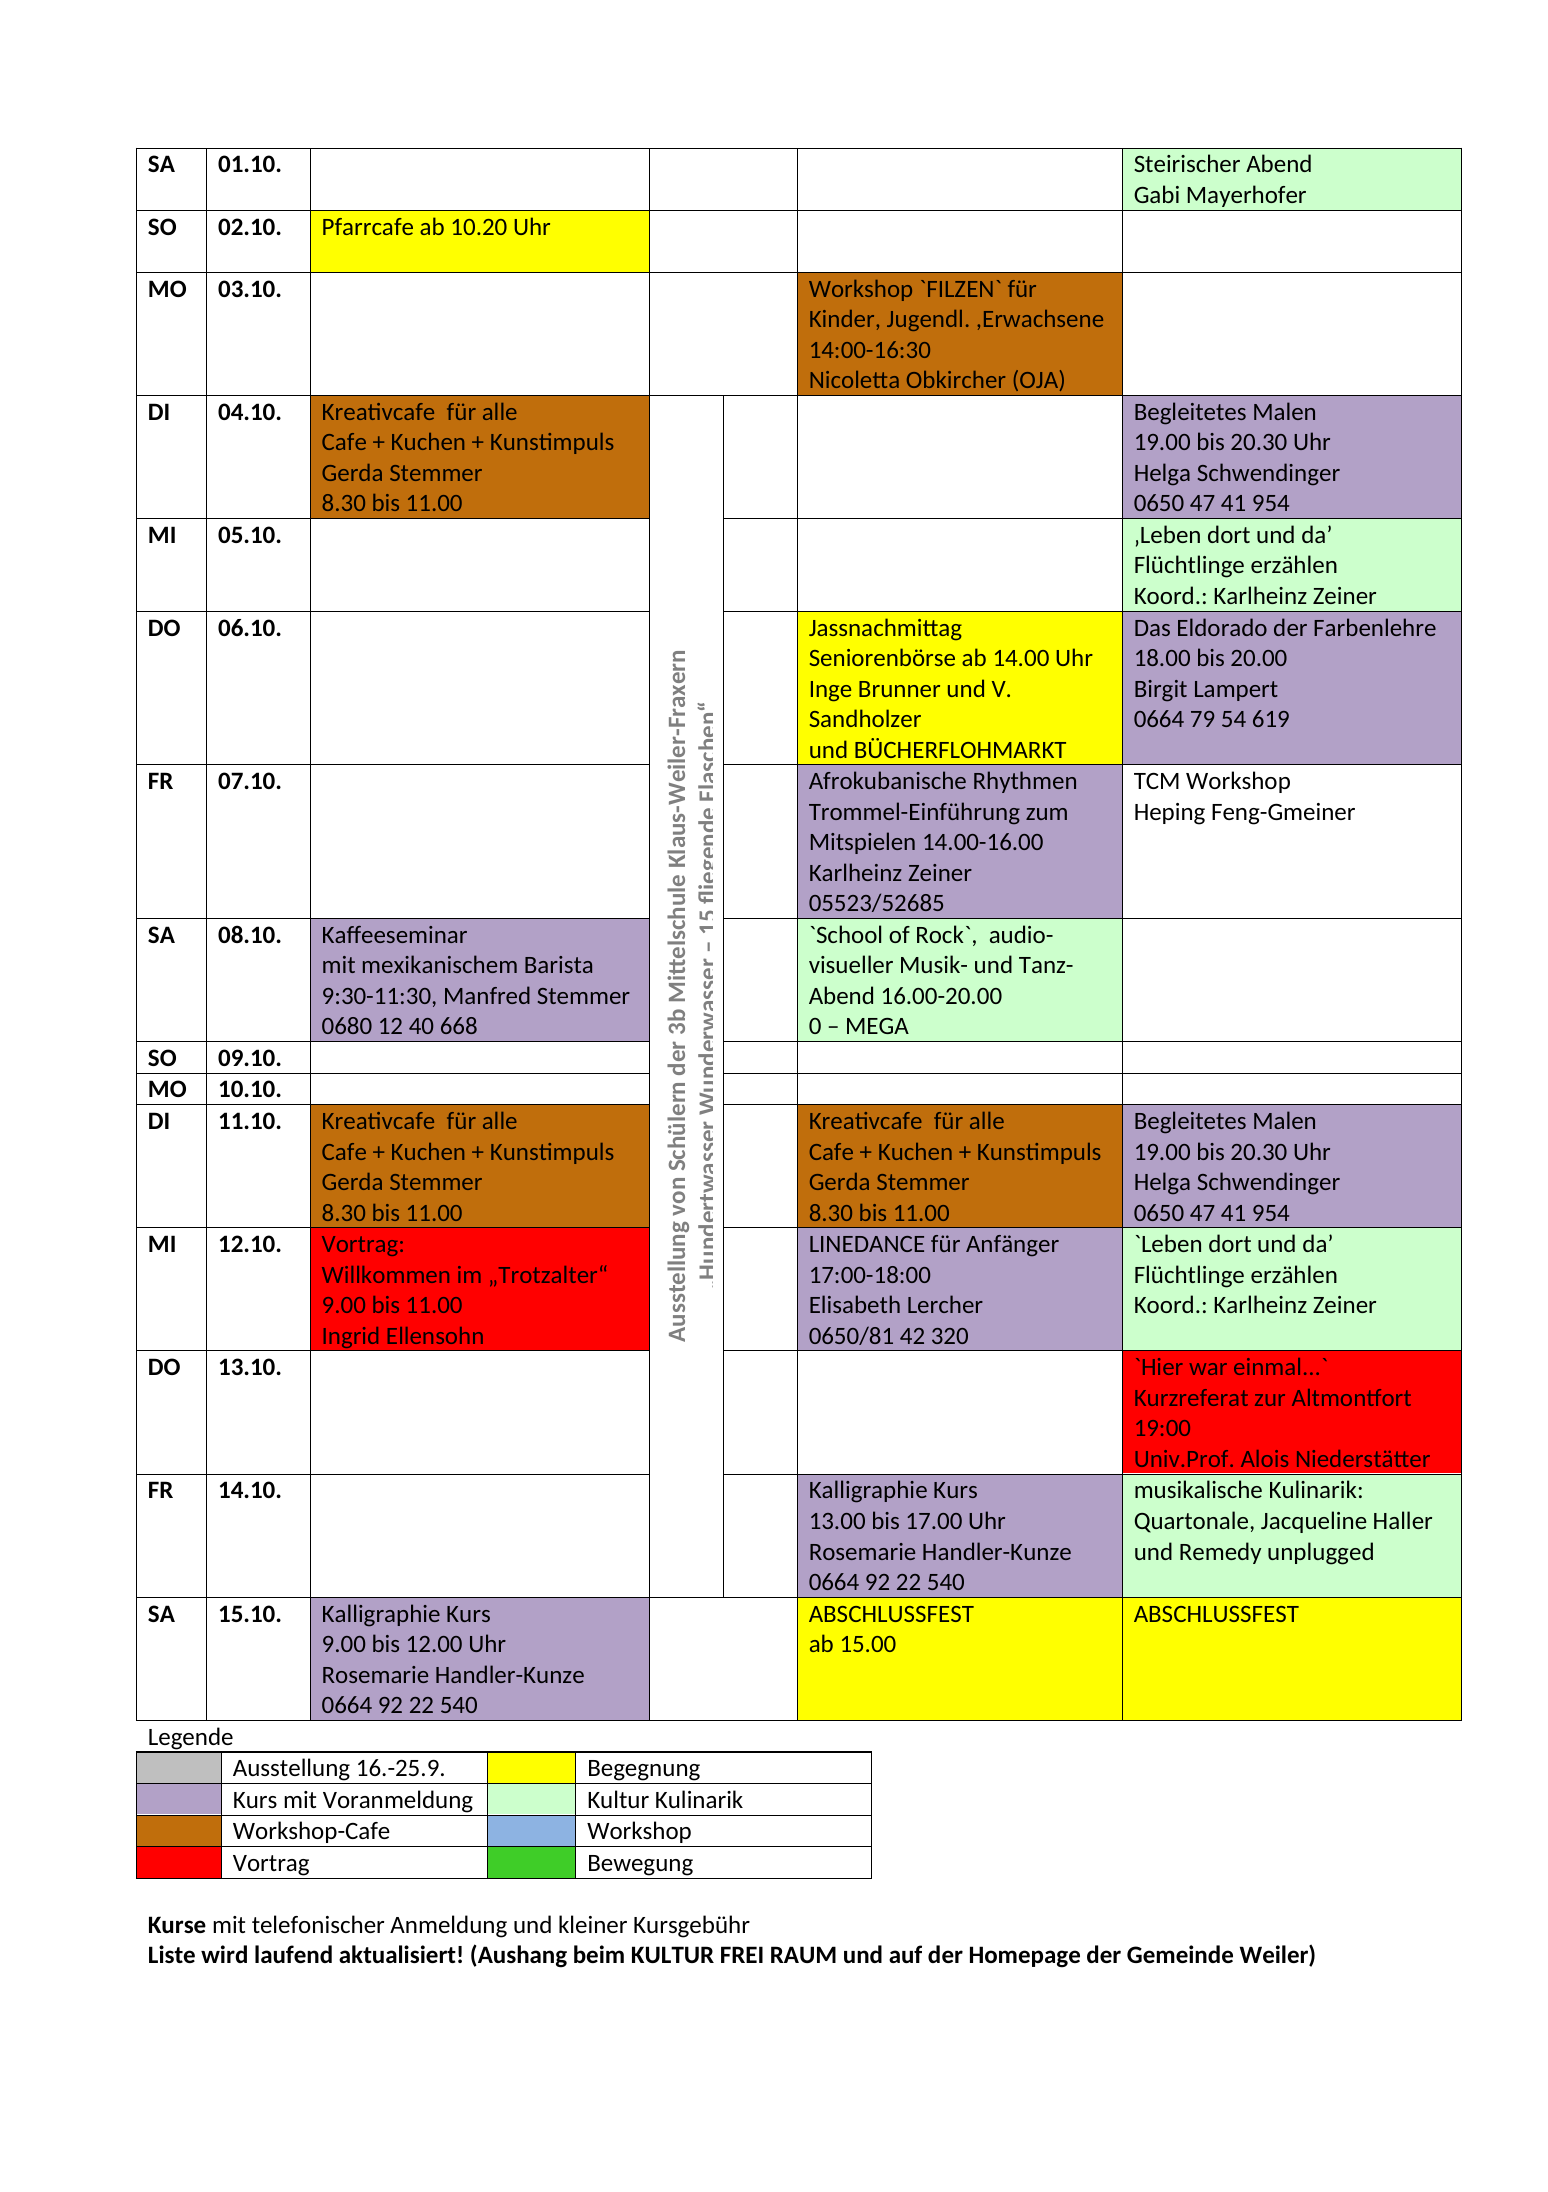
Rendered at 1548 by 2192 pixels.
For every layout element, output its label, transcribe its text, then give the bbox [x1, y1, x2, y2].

table_cell Das Eldorado der Farbenlehre 18.00 bis 20.00 Birgit Lampert 0664 79 54 619 [1123, 612, 1461, 764]
table_cell 06.10. [207, 612, 310, 764]
table_header [650, 149, 797, 210]
table_cell [137, 1784, 221, 1814]
table_header [311, 149, 649, 210]
table_cell ‚Leben dort und da’ Flüchtlinge erzählen Koord.: Karlheinz Zeiner [1123, 519, 1461, 611]
table_header [488, 1753, 575, 1783]
table_cell DO [137, 612, 206, 764]
table_cell [798, 211, 1122, 272]
table_cell 03.10. [207, 273, 310, 395]
table_cell DI [137, 1105, 206, 1227]
table_cell Workshop-Cafe [222, 1816, 487, 1846]
table_cell 04.10. [207, 396, 310, 518]
table_cell [650, 1598, 797, 1720]
table_cell LINEDANCE für Anfänger 17:00-18:00 Elisabeth Lercher 0650/81 42 320 [798, 1228, 1122, 1350]
table_cell DO [137, 1351, 206, 1473]
table_header 01.10. [207, 149, 310, 210]
table_cell 11.10. [207, 1105, 310, 1227]
table_cell TCM Workshop Heping Feng-Gmeiner [1123, 765, 1461, 918]
table_cell 10.10. [207, 1074, 310, 1104]
table_cell Begleitetes Malen 19.00 bis 20.30 Uhr Helga Schwendinger 0650 47 41 954 [1123, 396, 1461, 518]
table_cell [650, 273, 797, 395]
text Liste wird laufend aktualisiert! (Aushang beim KULTUR FREI RAUM und auf der Homepage der Gemeinde Weiler) [148, 1940, 1400, 1970]
table_cell Pfarrcafe ab 10.20 Uhr [311, 211, 649, 272]
table_cell Workshop [576, 1816, 871, 1846]
table_header [137, 1753, 221, 1783]
table_cell [798, 1351, 1122, 1473]
table_cell Begleitetes Malen 19.00 bis 20.30 Uhr Helga Schwendinger 0650 47 41 954 [1123, 1105, 1461, 1227]
table_cell [724, 1228, 797, 1350]
table_cell SO [137, 211, 206, 272]
table_cell Afrokubanische Rhythmen Trommel-Einführung zum Mitspielen 14.00-16.00 Karlheinz Zeiner 05523/52685 [798, 765, 1122, 918]
table_cell [724, 612, 797, 764]
table_cell MI [137, 1228, 206, 1350]
table_cell MO [137, 273, 206, 395]
table_cell Kreativcafe für alle Cafe + Kuchen + Kunstimpuls Gerda Stemmer 8.30 bis 11.00 [311, 396, 649, 518]
table_cell 02.10. [207, 211, 310, 272]
table_header Begegnung [576, 1753, 871, 1783]
table_cell [724, 1042, 797, 1073]
table_cell Workshop `FILZEN` für Kinder, Jugendl. ,Erwachsene 14:00-16:30 Nicoletta Obkircher (OJA) [798, 273, 1122, 395]
table_cell Kurs mit Voranmeldung [222, 1784, 487, 1814]
table_header [798, 149, 1122, 210]
table_header SA [137, 149, 206, 210]
table_cell 05.10. [207, 519, 310, 611]
table_cell [1123, 273, 1461, 395]
table_cell [724, 396, 797, 518]
table_cell Ausstellung von Schülern der 3b Mittelschule Klaus-Weiler-Fraxern „Hundertwasser Wunderwasser – 15 fliegende Flaschen“ [650, 396, 723, 1597]
table_cell [724, 519, 797, 611]
table_cell Kultur Kulinarik [576, 1784, 871, 1814]
table_cell Jassnachmittag Seniorenbörse ab 14.00 Uhr Inge Brunner und V. Sandholzer und BÜCHERFLOHMARKT [798, 612, 1122, 764]
table_cell [488, 1784, 575, 1814]
table_cell 12.10. [207, 1228, 310, 1350]
table_cell 07.10. [207, 765, 310, 918]
table_cell [798, 519, 1122, 611]
table_cell `Hier war einmal...` Kurzreferat zur Altmontfort 19:00 Univ.Prof. Alois Niederstätter [1123, 1351, 1461, 1473]
table_cell MI [137, 519, 206, 611]
table_cell [311, 519, 649, 611]
table_cell [311, 1042, 649, 1073]
table_header Ausstellung 16.-25.9. [222, 1753, 487, 1783]
table_cell musikalische Kulinarik: Quartonale, Jacqueline Haller und Remedy unplugged [1123, 1475, 1461, 1597]
table_cell FR [137, 765, 206, 918]
table_cell [311, 765, 649, 918]
table_cell [798, 1074, 1122, 1104]
table_cell [724, 1105, 797, 1227]
table_cell 14.10. [207, 1475, 310, 1597]
table_cell `Leben dort und da’ Flüchtlinge erzählen Koord.: Karlheinz Zeiner [1123, 1228, 1461, 1350]
table_cell [1123, 1074, 1461, 1104]
table_cell ABSCHLUSSFEST [1123, 1598, 1461, 1720]
text Kurse mit telefonischer Anmeldung und kleiner Kursgebühr [148, 1909, 1400, 1940]
table_cell SA [137, 1598, 206, 1720]
table_cell [488, 1816, 575, 1846]
table_cell DI [137, 396, 206, 518]
table_cell Kreativcafe für alle Cafe + Kuchen + Kunstimpuls Gerda Stemmer 8.30 bis 11.00 [311, 1105, 649, 1227]
table_cell Kalligraphie Kurs 13.00 bis 17.00 Uhr Rosemarie Handler-Kunze 0664 92 22 540 [798, 1475, 1122, 1597]
table_cell [137, 1816, 221, 1846]
table_cell [311, 1074, 649, 1104]
table_cell Kreativcafe für alle Cafe + Kuchen + Kunstimpuls Gerda Stemmer 8.30 bis 11.00 [798, 1105, 1122, 1227]
table_cell FR [137, 1475, 206, 1597]
table_cell [724, 765, 797, 918]
text Legende [148, 1721, 1400, 1751]
table_cell MO [137, 1074, 206, 1104]
table_cell Vortrag: Willkommen im „Trotzalter“ 9.00 bis 11.00 Ingrid Ellensohn [311, 1228, 649, 1350]
table_cell [724, 919, 797, 1041]
table_cell [1123, 1042, 1461, 1073]
table_cell [1123, 211, 1461, 272]
table_cell [798, 1042, 1122, 1073]
table_cell [311, 612, 649, 764]
table_cell [798, 396, 1122, 518]
table_cell [137, 1847, 221, 1878]
table_cell SO [137, 1042, 206, 1073]
table_cell Kaffeeseminar mit mexikanischem Barista 9:30-11:30, Manfred Stemmer 0680 12 40 668 [311, 919, 649, 1041]
table_cell [311, 273, 649, 395]
table_cell SA [137, 919, 206, 1041]
table_cell 08.10. [207, 919, 310, 1041]
table_cell [724, 1475, 797, 1597]
table_cell Kalligraphie Kurs 9.00 bis 12.00 Uhr Rosemarie Handler-Kunze 0664 92 22 540 [311, 1598, 649, 1720]
table_cell Bewegung [576, 1847, 871, 1878]
table_cell [1123, 919, 1461, 1041]
table_cell [650, 211, 797, 272]
table_cell [724, 1074, 797, 1104]
table_cell Vortrag [222, 1847, 487, 1878]
table_cell `School of Rock`, audio- visueller Musik- und Tanz- Abend 16.00-20.00 0 – MEGA [798, 919, 1122, 1041]
table_cell 09.10. [207, 1042, 310, 1073]
table_cell ABSCHLUSSFEST ab 15.00 [798, 1598, 1122, 1720]
table_cell [311, 1351, 649, 1473]
table_header Steirischer Abend Gabi Mayerhofer [1123, 149, 1461, 210]
table_cell [724, 1351, 797, 1473]
table_cell [488, 1847, 575, 1878]
table_cell 13.10. [207, 1351, 310, 1473]
table_cell [311, 1475, 649, 1597]
table_cell 15.10. [207, 1598, 310, 1720]
